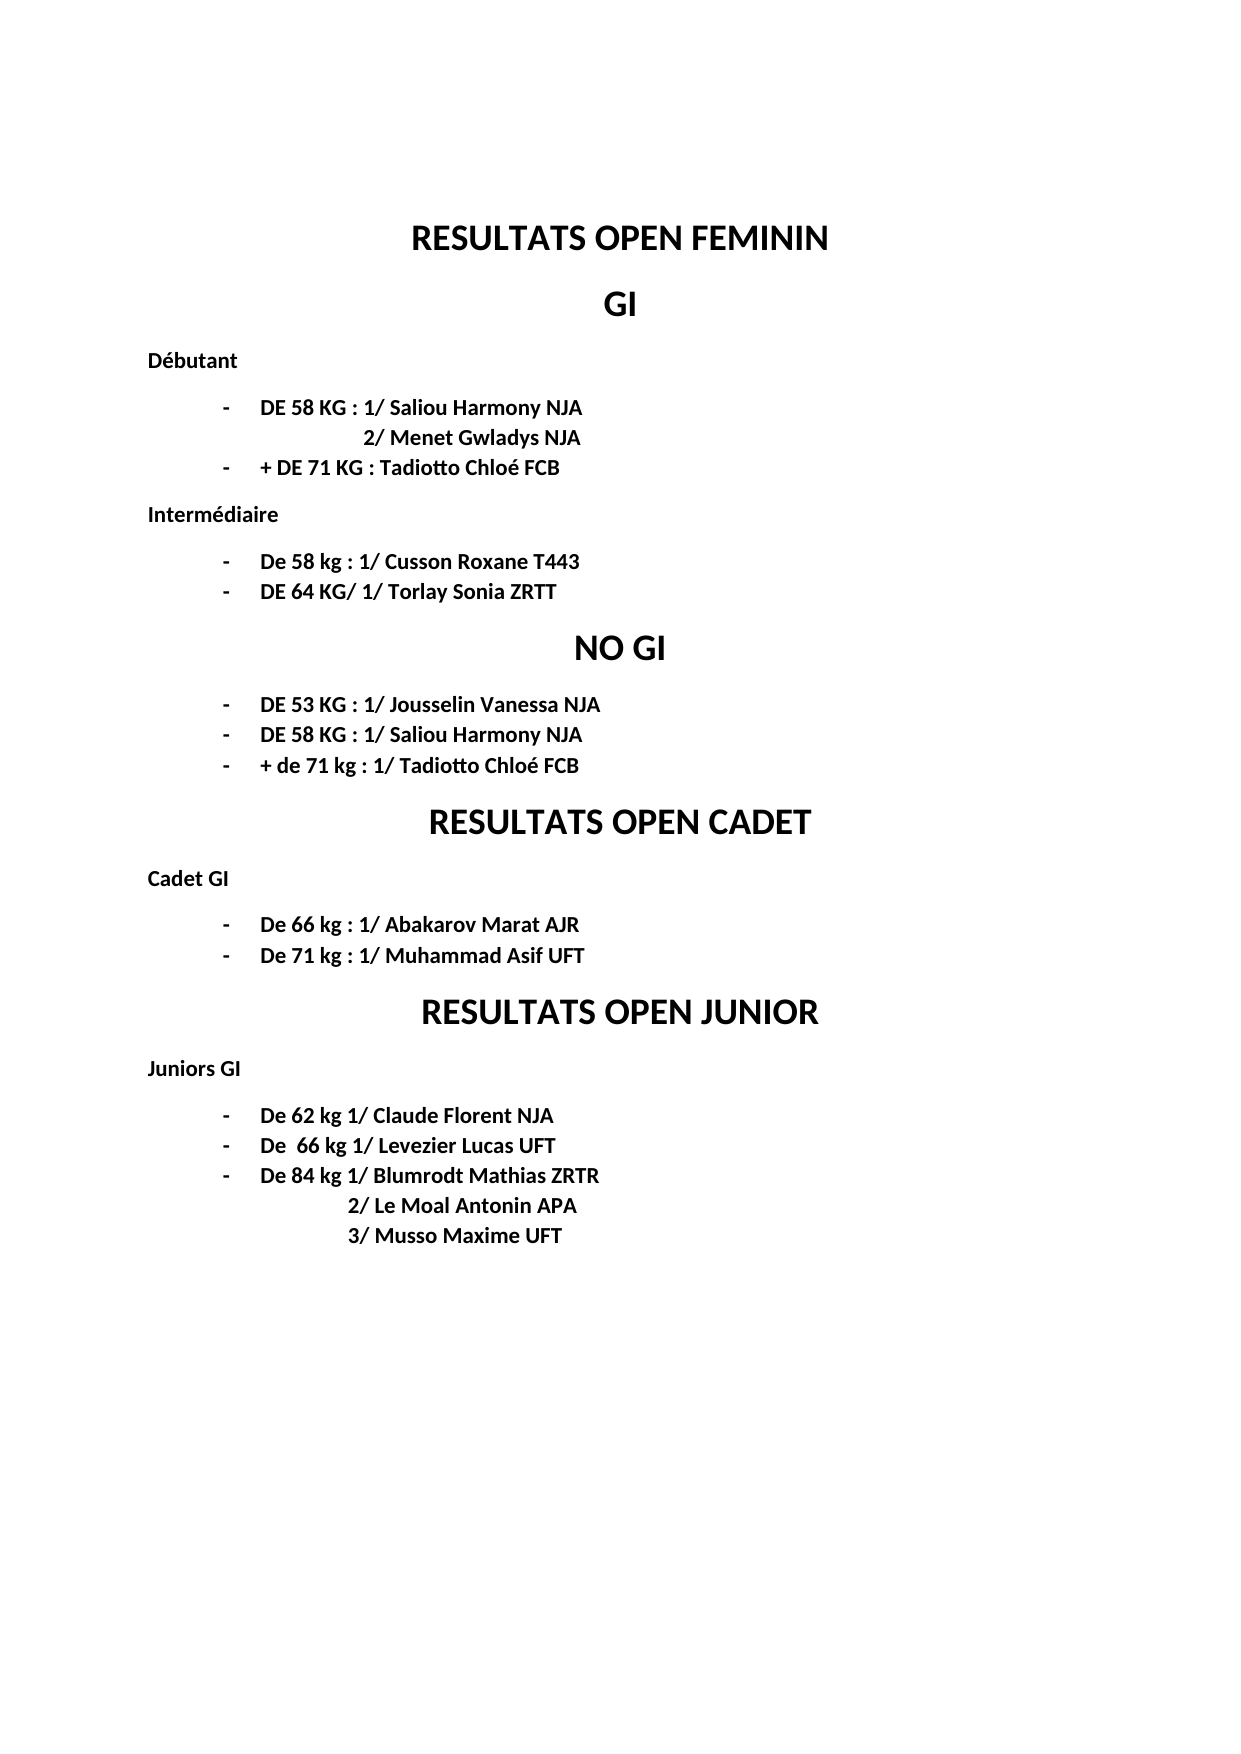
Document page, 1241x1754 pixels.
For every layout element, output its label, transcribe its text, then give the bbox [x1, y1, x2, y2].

text RESULTATS OPEN JUNIOR [148, 988, 1093, 1033]
list De 62 kg 1/ Claude Florent NJA [223, 1101, 1093, 1129]
list De 84 kg 1/ Blumrodt Mathias ZRTR [223, 1161, 1093, 1189]
list De 66 kg 1/ Levezier Lucas UFT [223, 1131, 1093, 1159]
list 3/ Musso Maxime UFT [260, 1222, 1093, 1249]
text Juniors GI [148, 1054, 1093, 1082]
list DE 53 KG : 1/ Jousselin Vanessa NJA [223, 690, 1093, 718]
text RESULTATS OPEN FEMININ [148, 214, 1093, 259]
text GI [148, 280, 1093, 326]
list 2/ Menet Gwladys NJA [260, 423, 1093, 451]
list DE 58 KG : 1/ Saliou Harmony NJA [223, 721, 1093, 748]
list + de 71 kg : 1/ Tadiotto Chloé FCB [223, 751, 1093, 779]
text Cadet GI [148, 864, 1093, 892]
text Intermédiaire [148, 500, 1093, 528]
list De 71 kg : 1/ Muhammad Asif UFT [223, 941, 1093, 969]
list De 66 kg : 1/ Abakarov Marat AJR [223, 911, 1093, 939]
text NO GI [148, 624, 1093, 670]
text Débutant [148, 346, 1093, 374]
list DE 58 KG : 1/ Saliou Harmony NJA [223, 393, 1093, 421]
list + DE 71 KG : Tadiotto Chloé FCB [223, 453, 1093, 481]
list De 58 kg : 1/ Cusson Roxane T443 [223, 547, 1093, 575]
text RESULTATS OPEN CADET [148, 798, 1093, 843]
list DE 64 KG/ 1/ Torlay Sonia ZRTT [223, 577, 1093, 605]
list 2/ Le Moal Antonin APA [260, 1191, 1093, 1219]
